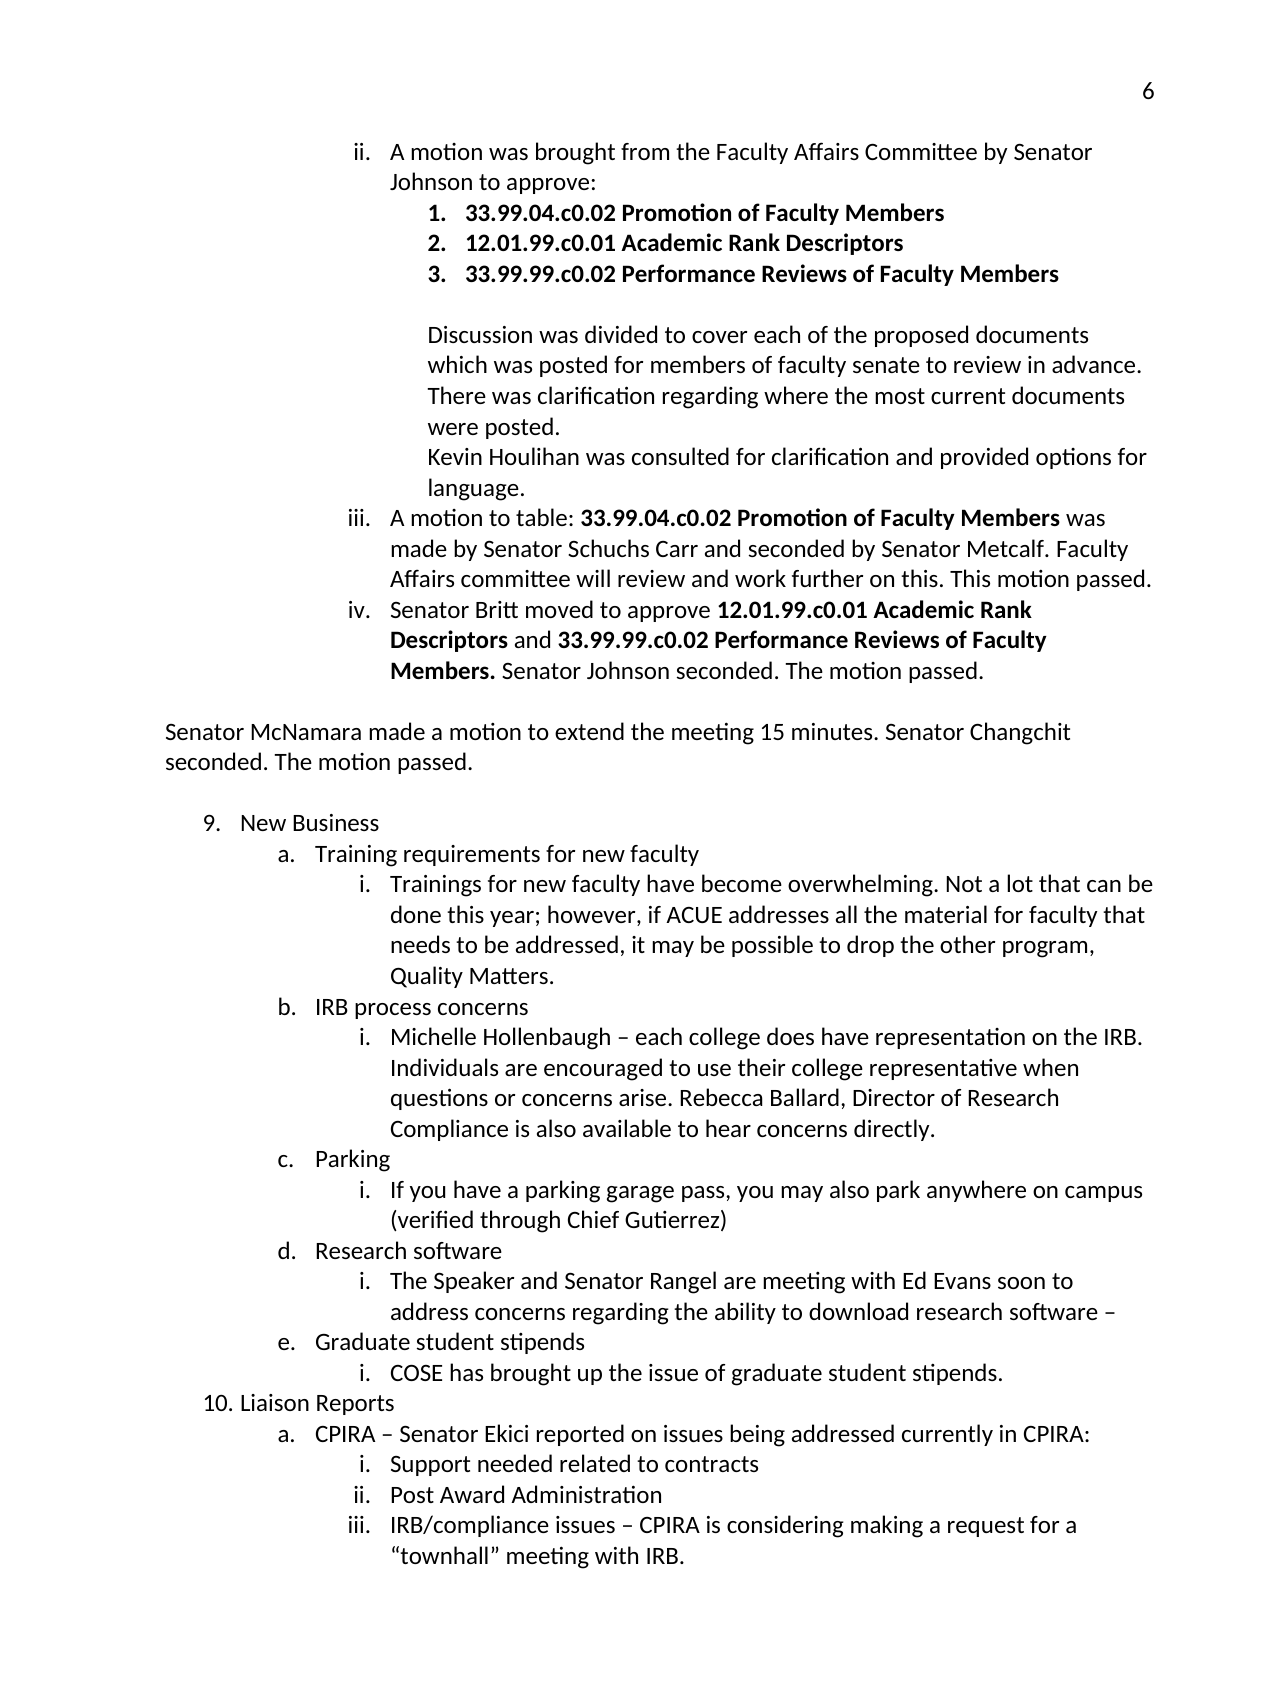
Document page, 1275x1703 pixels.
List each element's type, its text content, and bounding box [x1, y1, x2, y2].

list 33.99.99.c0.02 Performance Reviews of Faculty Members [427, 258, 1154, 289]
list CPIRA – Senator Ekici reported on issues being addressed currently in CPIRA: [277, 1418, 1154, 1448]
list 12.01.99.c0.01 Academic Rank Descriptors [427, 228, 1154, 258]
list A motion to table: 33.99.04.c0.02 Promotion of Faculty Members was made by Senator Schuchs Carr and seconded by Senator Metcalf. Faculty Affairs committee will review and work further on this. This motion passed. [371, 502, 1154, 594]
list Liaison Reports [202, 1387, 1154, 1418]
text Discussion was divided to cover each of the proposed documents which was posted for members of faculty senate to review in advance. There was clarification regarding where the most current documents were posted. [427, 319, 1154, 441]
list The Speaker and Senator Rangel are meeting with Ed Evans soon to address concerns regarding the ability to download research software – [371, 1265, 1154, 1326]
list Michelle Hollenbaugh – each college does have representation on the IRB. Individuals are encouraged to use their college representative when questions or concerns arise. Rebecca Ballard, Director of Research Compliance is also available to hear concerns directly. [371, 1021, 1154, 1143]
list IRB process concerns [277, 991, 1154, 1021]
list Trainings for new faculty have become overwhelming. Not a lot that can be done this year; however, if ACUE addresses all the material for faculty that needs to be addressed, it may be possible to drop the other program, Quality Matters. [371, 868, 1154, 991]
list Training requirements for new faculty [277, 838, 1154, 868]
list IRB/compliance issues – CPIRA is considering making a request for a “townhall” meeting with IRB. [371, 1509, 1154, 1571]
list 33.99.04.c0.02 Promotion of Faculty Members [427, 197, 1154, 228]
list Parking [277, 1143, 1154, 1174]
list Senator Britt moved to approve 12.01.99.c0.01 Academic Rank Descriptors and 33.99.99.c0.02 Performance Reviews of Faculty Members. Senator Johnson seconded. The motion passed. [371, 594, 1154, 685]
text Kevin Houlihan was consulted for clarification and provided options for language. [427, 441, 1154, 502]
list Graduate student stipends [277, 1326, 1154, 1357]
list A motion was brought from the Faculty Affairs Committee by Senator Johnson to approve: [371, 136, 1154, 197]
list COSE has brought up the issue of graduate student stipends. [371, 1357, 1154, 1387]
list Support needed related to contracts [371, 1448, 1154, 1479]
text Senator McNamara made a motion to extend the meeting 15 minutes. Senator Changchit seconded. The motion passed. [165, 716, 1154, 777]
list Research software [277, 1235, 1154, 1265]
list Post Award Administration [371, 1479, 1154, 1509]
list If you have a parking garage pass, you may also park anywhere on campus (verified through Chief Gutierrez) [371, 1174, 1154, 1235]
list New Business [202, 807, 1154, 838]
